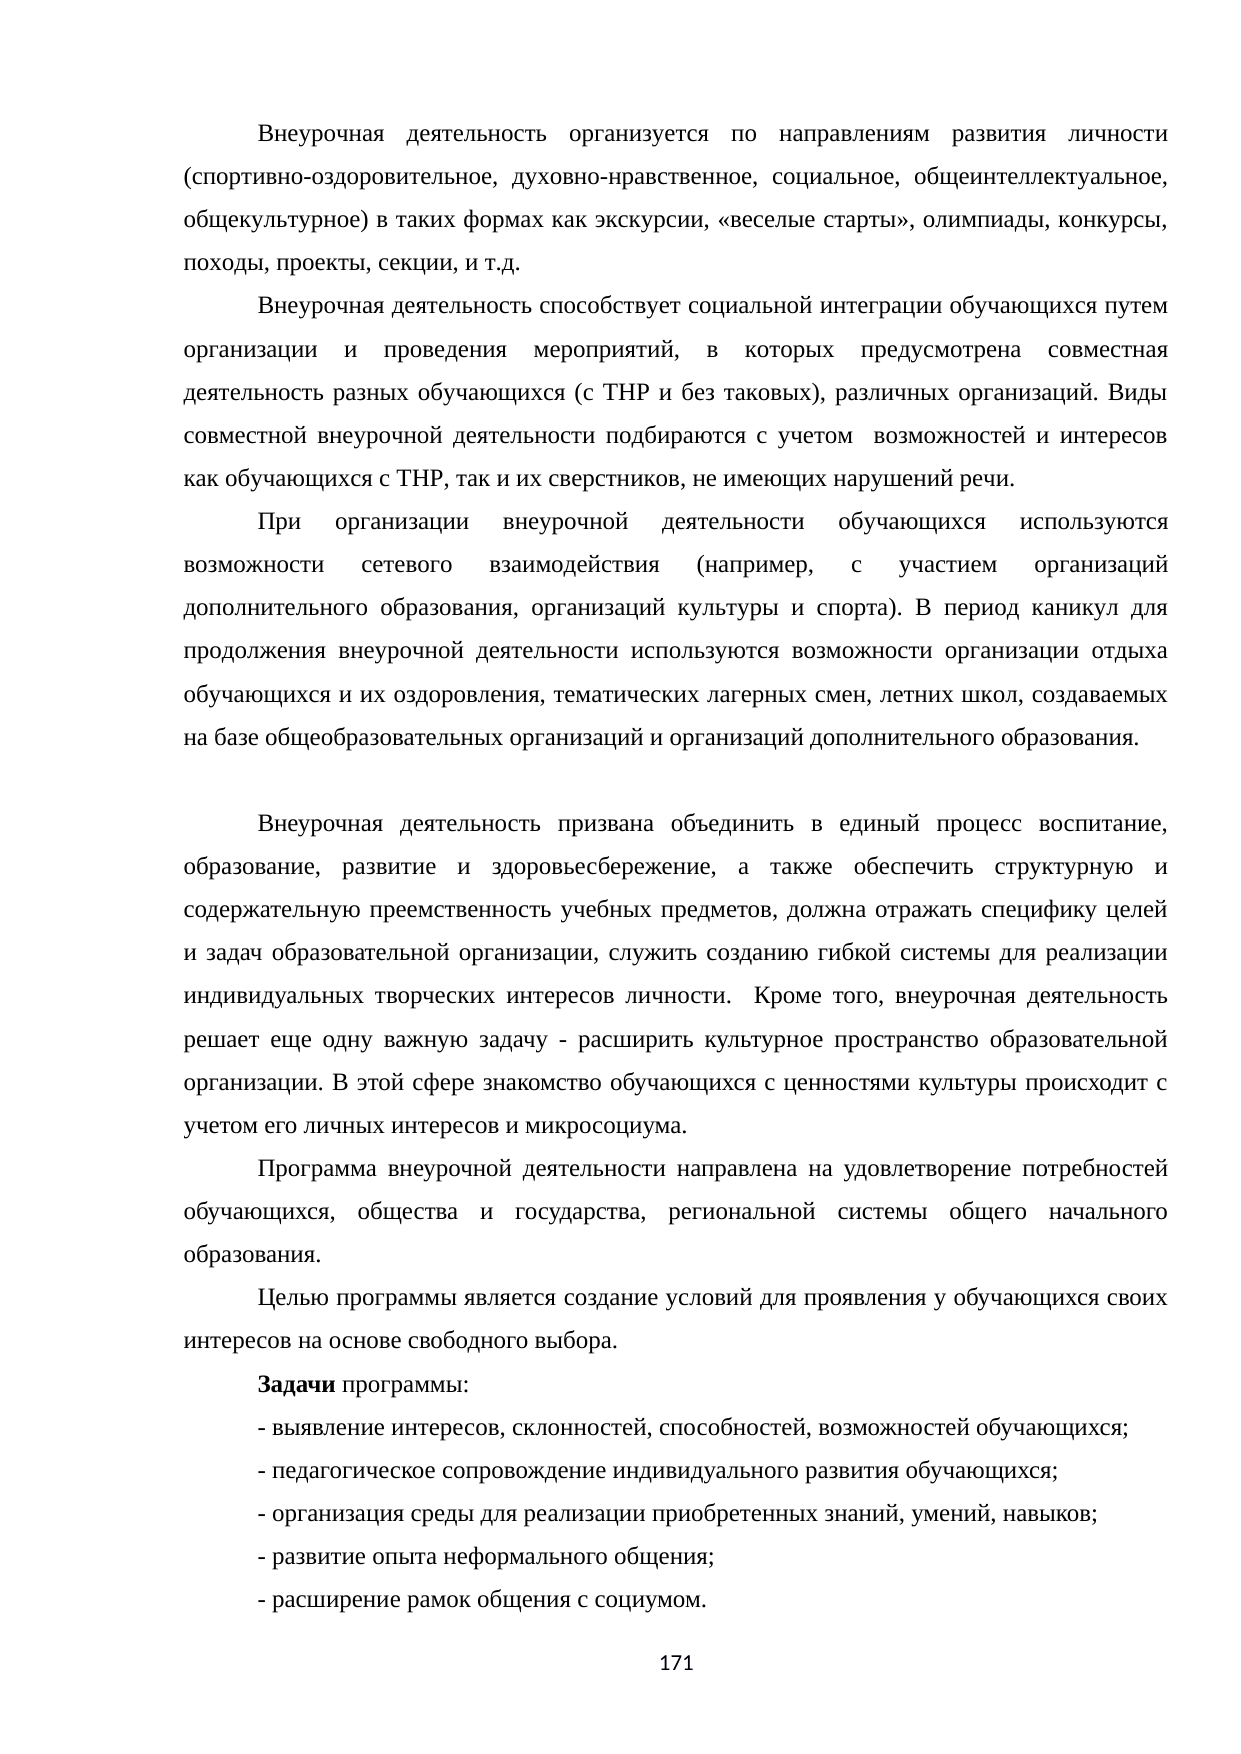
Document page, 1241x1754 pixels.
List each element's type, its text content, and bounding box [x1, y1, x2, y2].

text - организация среды для реализации приобретенных знаний, умений, навыков; [183, 1498, 1169, 1527]
text Внеурочная деятельность призвана объединить в единый процесс воспитание, образование, развитие и здоровьесбережение, а также обеспечить структурную и содержательную преемственность учебных предметов, должна отражать специфику целей и задач образовательной организации, служить созданию гибкой системы для реализации индивидуальных творческих интересов личности. Кроме того, внеурочная деятельность решает еще одну важную задачу - расширить культурное пространство образовательной организации. В этой сфере знакомство обучающихся с ценностями культуры происходит с учетом его личных интересов и микросоциума. [183, 808, 1169, 1139]
text При организации внеурочной деятельности обучающихся используются возможности сетевого взаимодействия (например, с участием организаций дополнительного образования, организаций культуры и спорта). В период каникул для продолжения внеурочной деятельности используются возможности организации отдыха обучающихся и их оздоровления, тематических лагерных смен, летних школ, создаваемых на базе общеобразовательных организаций и организаций дополнительного образования. [183, 506, 1169, 751]
text Целью программы является создание условий для проявления у обучающихся своих интересов на основе свободного выбора. [183, 1282, 1169, 1354]
text - расширение рамок общения с социумом. [183, 1584, 1169, 1613]
text Задачи программы: [183, 1369, 1169, 1397]
text - развитие опыта неформального общения; [183, 1541, 1169, 1570]
text Внеурочная деятельность способствует социальной интеграции обучающихся путем организации и проведения мероприятий, в которых предусмотрена совместная деятельность разных обучающихся (с ТНР и без таковых), различных организаций. Виды совместной внеурочной деятельности подбираются с учетом возможностей и интересов как обучающихся с ТНР, так и их сверстников, не имеющих нарушений речи. [183, 291, 1169, 492]
text - выявление интересов, склонностей, способностей, возможностей обучающихся; [183, 1412, 1169, 1441]
text Внеурочная деятельность организуется по направлениям развития личности (спортивно-оздоровительное, духовно-нравственное, социальное, общеинтеллектуальное, общекультурное) в таких формах как экскурсии, «веселые старты», олимпиады, конкурсы, походы, проекты, секции, и т.д. [183, 118, 1169, 276]
text Программа внеурочной деятельности направлена на удовлетворение потребностей обучающихся, общества и государства, региональной системы общего начального образования. [183, 1153, 1169, 1268]
text - педагогическое сопровождение индивидуального развития обучающихся; [183, 1455, 1169, 1484]
